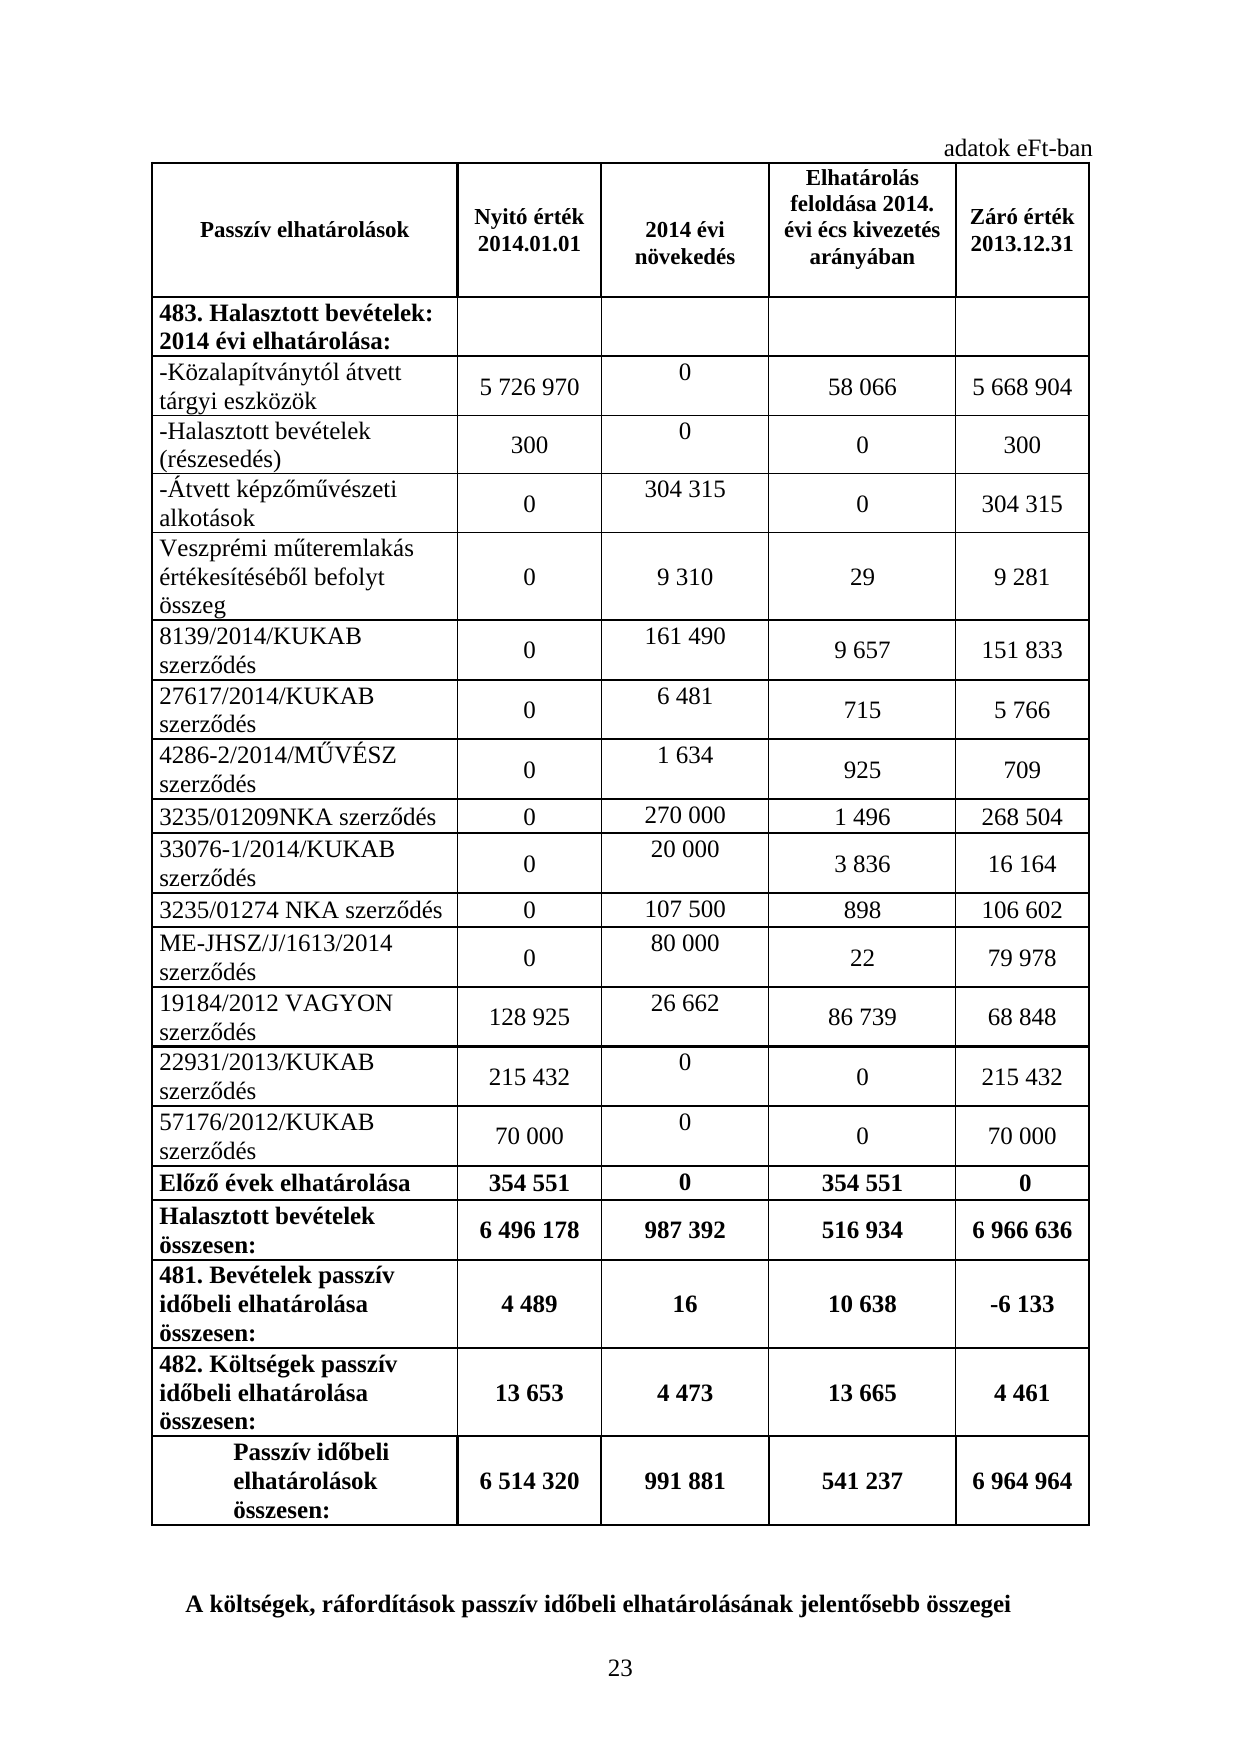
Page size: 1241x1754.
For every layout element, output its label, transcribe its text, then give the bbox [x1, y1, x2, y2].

table_cell 70 000 [458, 1107, 601, 1164]
table_cell 16 [602, 1261, 768, 1347]
table_cell 215 432 [956, 1048, 1088, 1105]
table_cell 86 739 [769, 988, 955, 1045]
table_cell 9 281 [956, 533, 1088, 619]
table_cell 0 [602, 1167, 768, 1199]
table_cell Veszprémi műteremlakás értékesítéséből befolyt összeg [153, 533, 457, 619]
table_cell 987 392 [602, 1201, 768, 1258]
table_cell 0 [769, 1048, 955, 1105]
table_cell 13 653 [458, 1349, 601, 1435]
table_cell 304 315 [956, 474, 1088, 532]
table_cell 107 500 [602, 894, 768, 926]
table_header Nyitó érték 2014.01.01 [459, 164, 600, 296]
table_cell 0 [458, 533, 601, 619]
table_cell 22931/2013/KUKAB szerződés [153, 1048, 457, 1105]
table_cell 57176/2012/KUKAB szerződés [153, 1107, 457, 1164]
table_cell 0 [602, 1107, 768, 1164]
table_cell 0 [956, 1167, 1088, 1199]
table_cell 68 848 [956, 988, 1088, 1045]
table_cell 0 [602, 357, 768, 415]
table_cell 0 [458, 621, 601, 679]
table_cell 715 [769, 681, 955, 738]
table_cell 0 [769, 1107, 955, 1164]
table_cell 10 638 [769, 1261, 955, 1347]
table_cell 27617/2014/KUKAB szerződés [153, 681, 457, 738]
table_cell 6 966 636 [956, 1201, 1088, 1258]
table_cell 6 481 [602, 681, 768, 738]
table_cell 215 432 [458, 1048, 601, 1105]
table_cell 4 473 [602, 1349, 768, 1435]
table_cell 0 [458, 681, 601, 738]
table_cell 4 489 [458, 1261, 601, 1347]
table_cell -6 133 [956, 1261, 1088, 1347]
table_cell 6 496 178 [458, 1201, 601, 1258]
table_cell 0 [769, 474, 955, 532]
text adatok eFt-ban [148, 133, 1093, 162]
table_cell ME-JHSZ/J/1613/2014 szerződés [153, 928, 457, 986]
table_header 2014 évi növekedés [602, 164, 768, 296]
table_cell 0 [458, 834, 601, 892]
table_cell Előző évek elhatárolása [153, 1167, 457, 1199]
table_cell 79 978 [956, 928, 1088, 986]
table_cell 268 504 [956, 800, 1088, 832]
table_cell 482. Költségek passzív időbeli elhatárolása összesen: [153, 1349, 457, 1435]
table_cell 8139/2014/KUKAB szerződés [153, 621, 457, 679]
table_cell 70 000 [956, 1107, 1088, 1164]
table_header Záró érték 2013.12.31 [957, 164, 1088, 296]
table_cell 516 934 [769, 1201, 955, 1258]
table_cell [956, 298, 1088, 355]
table_cell 0 [458, 740, 601, 798]
table_cell 29 [769, 533, 955, 619]
table_cell 991 881 [602, 1437, 768, 1523]
table_cell 541 237 [770, 1437, 955, 1523]
table_cell [602, 298, 768, 355]
table_cell 898 [769, 894, 955, 926]
table_cell 4 461 [956, 1349, 1088, 1435]
table_cell 0 [458, 928, 601, 986]
table_cell 925 [769, 740, 955, 798]
table_cell 270 000 [602, 800, 768, 832]
table_cell 151 833 [956, 621, 1088, 679]
table_cell 0 [769, 416, 955, 473]
table_cell 4286-2/2014/MŰVÉSZ szerződés [153, 740, 457, 798]
table_cell 300 [458, 416, 601, 473]
table_cell 106 602 [956, 894, 1088, 926]
table_cell 0 [458, 474, 601, 532]
table_cell 20 000 [602, 834, 768, 892]
table_cell [769, 298, 955, 355]
table_cell 0 [458, 894, 601, 926]
text A költségek, ráfordítások passzív időbeli elhatárolásának jelentősebb összegei [148, 1589, 1093, 1618]
table_cell 22 [769, 928, 955, 986]
table_header Passzív elhatárolások [153, 164, 456, 296]
table_cell 58 066 [769, 357, 955, 415]
table_cell 0 [458, 800, 601, 832]
table_cell 300 [956, 416, 1088, 473]
table_cell 1 634 [602, 740, 768, 798]
table_cell 5 726 970 [458, 357, 601, 415]
table_cell 6 514 320 [459, 1437, 600, 1523]
table_cell 16 164 [956, 834, 1088, 892]
table_cell 3235/01209NKA szerződés [153, 800, 457, 832]
table_cell 33076-1/2014/KUKAB szerződés [153, 834, 457, 892]
table_cell 5 668 904 [956, 357, 1088, 415]
table_cell 1 496 [769, 800, 955, 832]
table_cell 483. Halasztott bevételek: 2014 évi elhatárolása: [153, 298, 457, 355]
table_cell [458, 298, 601, 355]
table_cell 481. Bevételek passzív időbeli elhatárolása összesen: [153, 1261, 457, 1347]
table_cell -Halasztott bevételek (részesedés) [153, 416, 457, 473]
table_cell 19184/2012 VAGYON szerződés [153, 988, 457, 1045]
table_cell 161 490 [602, 621, 768, 679]
table_cell 304 315 [602, 474, 768, 532]
table_cell 354 551 [769, 1167, 955, 1199]
table_cell 26 662 [602, 988, 768, 1045]
table_cell 709 [956, 740, 1088, 798]
table_cell 0 [602, 1048, 768, 1105]
table_cell -Átvett képzőművészeti alkotások [153, 474, 457, 532]
table_cell 354 551 [458, 1167, 601, 1199]
table_cell 128 925 [458, 988, 601, 1045]
table_cell 5 766 [956, 681, 1088, 738]
table_cell 6 964 964 [957, 1437, 1088, 1523]
table_header Elhatárolás feloldása 2014. évi écs kivezetés arányában [770, 164, 955, 296]
table_cell 9 657 [769, 621, 955, 679]
table_cell 80 000 [602, 928, 768, 986]
table_cell 3 836 [769, 834, 955, 892]
table_cell 13 665 [769, 1349, 955, 1435]
table_cell Halasztott bevételek összesen: [153, 1201, 457, 1258]
table_cell -Közalapítványtól átvett tárgyi eszközök [153, 357, 457, 415]
table_cell 3235/01274 NKA szerződés [153, 894, 457, 926]
table_cell 0 [602, 416, 768, 473]
table_cell 9 310 [602, 533, 768, 619]
table_cell Passzív időbeli elhatárolások összesen: [153, 1437, 456, 1523]
